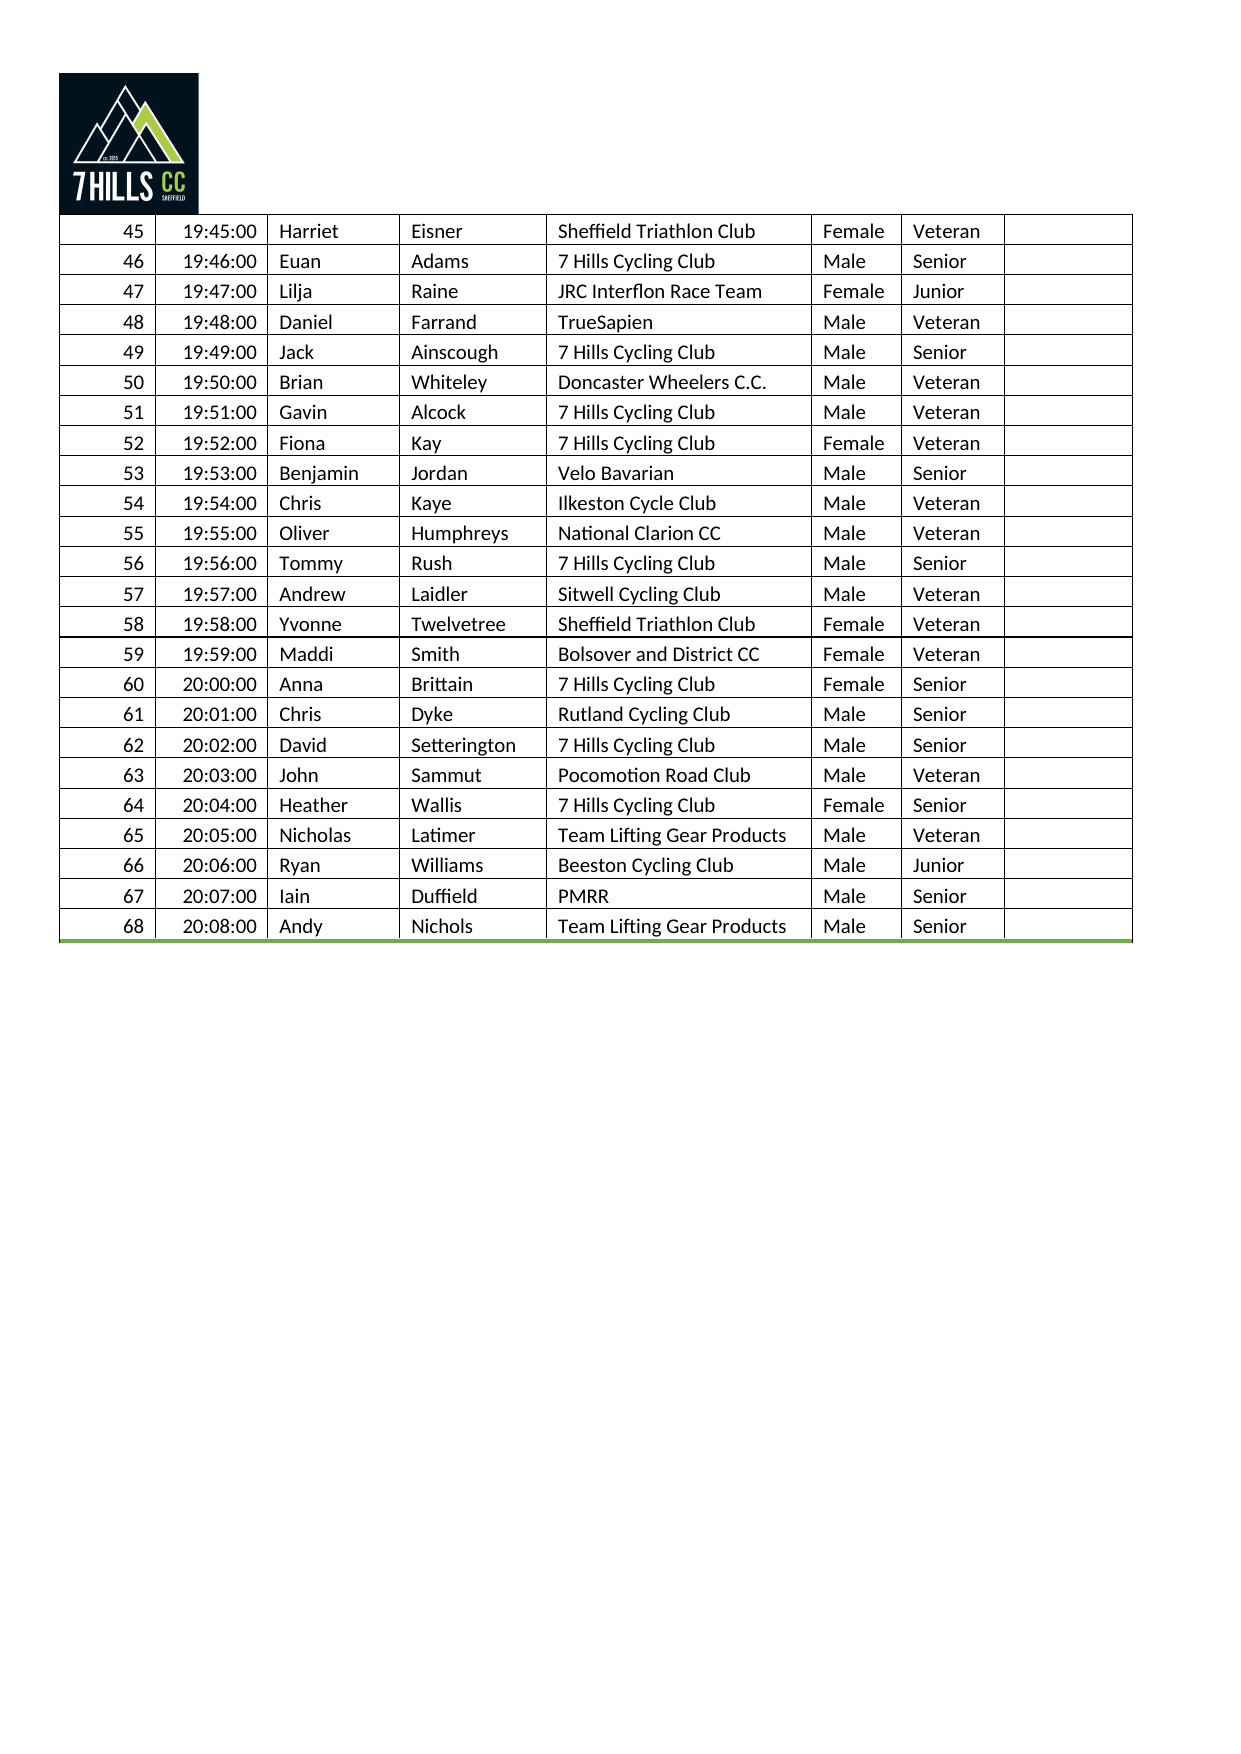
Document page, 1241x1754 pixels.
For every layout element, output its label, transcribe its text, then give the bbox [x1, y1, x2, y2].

table_cell 20:03:00 [156, 758, 267, 787]
table_cell Sheffield Triathlon Club [547, 215, 811, 244]
table_cell Male [812, 456, 901, 485]
table_cell Male [812, 305, 901, 334]
table_cell 60 [60, 668, 155, 697]
table_cell Heather [268, 789, 399, 818]
table_cell 19:47:00 [156, 275, 267, 304]
table_cell [1005, 698, 1132, 727]
table_cell [1005, 275, 1132, 304]
table_cell Senior [902, 668, 1004, 697]
table_cell Male [812, 879, 901, 908]
table_cell 7 Hills Cycling Club [547, 245, 811, 274]
table_cell Chris [268, 486, 399, 516]
table_cell 20:01:00 [156, 698, 267, 727]
table_cell 19:48:00 [156, 305, 267, 334]
table_cell 7 Hills Cycling Club [547, 426, 811, 455]
table_cell [1005, 909, 1132, 938]
table_cell Male [812, 819, 901, 848]
table_cell Dyke [400, 698, 546, 727]
table_cell 20:02:00 [156, 728, 267, 757]
table_cell Veteran [902, 577, 1004, 606]
table_cell Veteran [902, 366, 1004, 395]
table_cell 19:55:00 [156, 517, 267, 546]
table_cell Veteran [902, 638, 1004, 667]
table_cell Male [812, 366, 901, 395]
table_cell 65 [60, 819, 155, 848]
table_cell 7 Hills Cycling Club [547, 668, 811, 697]
table_cell 20:06:00 [156, 849, 267, 878]
table_cell Doncaster Wheelers C.C. [547, 366, 811, 395]
table_cell [1005, 426, 1132, 455]
table_cell 68 [60, 909, 155, 938]
table_cell PMRR [547, 879, 811, 908]
table_cell 46 [60, 245, 155, 274]
table_cell Anna [268, 668, 399, 697]
table_cell Female [812, 215, 901, 244]
table_cell Tommy [268, 547, 399, 576]
table_cell Junior [902, 849, 1004, 878]
table_cell Velo Bavarian [547, 456, 811, 485]
table_cell [1005, 335, 1132, 364]
table_cell Raine [400, 275, 546, 304]
table_cell 52 [60, 426, 155, 455]
table_cell 20:00:00 [156, 668, 267, 697]
table_cell Brittain [400, 668, 546, 697]
table_cell 20:04:00 [156, 789, 267, 818]
table_cell 19:58:00 [156, 607, 267, 636]
table_cell 47 [60, 275, 155, 304]
table_cell Harriet [268, 215, 399, 244]
table_cell 19:46:00 [156, 245, 267, 274]
table_cell Team Lifting Gear Products [547, 909, 811, 938]
table_cell Setterington [400, 728, 546, 757]
table_cell Veteran [902, 426, 1004, 455]
table_cell Female [812, 275, 901, 304]
table_cell 55 [60, 517, 155, 546]
table_cell Senior [902, 728, 1004, 757]
table_cell Sheffield Triathlon Club [547, 607, 811, 636]
table_cell Male [812, 335, 901, 364]
table_cell Ilkeston Cycle Club [547, 486, 811, 516]
table_cell 59 [60, 638, 155, 667]
table_cell 62 [60, 728, 155, 757]
table_cell Female [812, 668, 901, 697]
table_cell Team Lifting Gear Products [547, 819, 811, 848]
table_cell Male [812, 245, 901, 274]
table_cell 7 Hills Cycling Club [547, 789, 811, 818]
table_cell 48 [60, 305, 155, 334]
table_cell [1005, 456, 1132, 485]
table_cell 19:57:00 [156, 577, 267, 606]
table_cell Male [812, 698, 901, 727]
table_cell Adams [400, 245, 546, 274]
table_cell 19:56:00 [156, 547, 267, 576]
table_cell Oliver [268, 517, 399, 546]
table_cell Daniel [268, 305, 399, 334]
table_cell 20:08:00 [156, 909, 267, 938]
table_cell JRC Interflon Race Team [547, 275, 811, 304]
table_cell 20:07:00 [156, 879, 267, 908]
table_cell Veteran [902, 517, 1004, 546]
table_cell Veteran [902, 819, 1004, 848]
table_cell Male [812, 728, 901, 757]
table_cell Male [812, 517, 901, 546]
table_cell Pocomotion Road Club [547, 758, 811, 787]
table_cell [1005, 849, 1132, 878]
table_cell Male [812, 577, 901, 606]
table_cell Kaye [400, 486, 546, 516]
table_cell [1005, 547, 1132, 576]
picture [59, 73, 199, 214]
table_cell 19:49:00 [156, 335, 267, 364]
table_cell Laidler [400, 577, 546, 606]
table_cell 19:51:00 [156, 396, 267, 425]
table_cell 7 Hills Cycling Club [547, 335, 811, 364]
table_cell Female [812, 607, 901, 636]
table_cell Chris [268, 698, 399, 727]
table_cell Junior [902, 275, 1004, 304]
table_cell 66 [60, 849, 155, 878]
table_cell 57 [60, 577, 155, 606]
table_cell 61 [60, 698, 155, 727]
table_cell Veteran [902, 607, 1004, 636]
table_cell 19:54:00 [156, 486, 267, 516]
table_cell Senior [902, 879, 1004, 908]
table_cell Male [812, 547, 901, 576]
table_cell Male [812, 849, 901, 878]
table_cell 63 [60, 758, 155, 787]
table_cell [1005, 879, 1132, 908]
table_cell Duffield [400, 879, 546, 908]
table_cell Smith [400, 638, 546, 667]
table_cell Benjamin [268, 456, 399, 485]
table_cell Senior [902, 909, 1004, 938]
table_cell Veteran [902, 396, 1004, 425]
table_cell Veteran [902, 486, 1004, 516]
table_cell Rush [400, 547, 546, 576]
table_cell 54 [60, 486, 155, 516]
table_cell Female [812, 638, 901, 667]
table_cell [1005, 607, 1132, 636]
table_cell [1005, 396, 1132, 425]
table_cell Bolsover and District CC [547, 638, 811, 667]
table_cell Ryan [268, 849, 399, 878]
table_cell Beeston Cycling Club [547, 849, 811, 878]
table_cell 50 [60, 366, 155, 395]
table_cell [1005, 305, 1132, 334]
table_cell Jordan [400, 456, 546, 485]
table_cell Jack [268, 335, 399, 364]
table_cell 19:45:00 [156, 215, 267, 244]
table_cell [1005, 366, 1132, 395]
table_cell Iain [268, 879, 399, 908]
table_cell Wallis [400, 789, 546, 818]
table_cell Andrew [268, 577, 399, 606]
table_cell Female [812, 789, 901, 818]
table_cell National Clarion CC [547, 517, 811, 546]
table_cell Senior [902, 335, 1004, 364]
table_cell [1005, 638, 1132, 667]
table_cell 19:53:00 [156, 456, 267, 485]
table_cell 7 Hills Cycling Club [547, 728, 811, 757]
table_cell Sammut [400, 758, 546, 787]
table_cell Andy [268, 909, 399, 938]
table_cell 51 [60, 396, 155, 425]
table_cell 7 Hills Cycling Club [547, 396, 811, 425]
table_cell Farrand [400, 305, 546, 334]
table_cell 19:52:00 [156, 426, 267, 455]
table_cell Female [812, 426, 901, 455]
table_cell Senior [902, 456, 1004, 485]
table_cell [1005, 789, 1132, 818]
table_cell [1005, 668, 1132, 697]
table_cell Sitwell Cycling Club [547, 577, 811, 606]
table_cell Whiteley [400, 366, 546, 395]
table_cell 64 [60, 789, 155, 818]
table_cell [1005, 517, 1132, 546]
table_cell Ainscough [400, 335, 546, 364]
table_cell John [268, 758, 399, 787]
table_cell [1005, 819, 1132, 848]
table_cell Senior [902, 245, 1004, 274]
table_cell [1005, 577, 1132, 606]
table_cell Male [812, 486, 901, 516]
table_cell Male [812, 909, 901, 938]
table_cell Gavin [268, 396, 399, 425]
table_cell Veteran [902, 215, 1004, 244]
table_cell 7 Hills Cycling Club [547, 547, 811, 576]
table_cell Eisner [400, 215, 546, 244]
table_cell [1005, 728, 1132, 757]
table_cell Male [812, 758, 901, 787]
table_cell [1005, 486, 1132, 516]
table_cell 53 [60, 456, 155, 485]
table_cell 67 [60, 879, 155, 908]
table_cell Senior [902, 789, 1004, 818]
table_cell Lilja [268, 275, 399, 304]
table_cell Male [812, 396, 901, 425]
table_cell Latimer [400, 819, 546, 848]
table_cell 19:59:00 [156, 638, 267, 667]
table_cell TrueSapien [547, 305, 811, 334]
table_cell Veteran [902, 305, 1004, 334]
table_cell Kay [400, 426, 546, 455]
table_cell Euan [268, 245, 399, 274]
table_cell 49 [60, 335, 155, 364]
table_cell Twelvetree [400, 607, 546, 636]
table_cell [1005, 245, 1132, 274]
table_cell 20:05:00 [156, 819, 267, 848]
table_cell Williams [400, 849, 546, 878]
table_cell 56 [60, 547, 155, 576]
table_cell Senior [902, 698, 1004, 727]
table_cell 19:50:00 [156, 366, 267, 395]
table_cell 58 [60, 607, 155, 636]
table_cell Maddi [268, 638, 399, 667]
table_cell [1005, 215, 1132, 244]
table_cell Alcock [400, 396, 546, 425]
table_cell Humphreys [400, 517, 546, 546]
table_cell Yvonne [268, 607, 399, 636]
table_cell Fiona [268, 426, 399, 455]
table_cell 45 [60, 215, 155, 244]
table_cell Nichols [400, 909, 546, 938]
table_cell Senior [902, 547, 1004, 576]
table_cell Nicholas [268, 819, 399, 848]
table_cell Veteran [902, 758, 1004, 787]
table_cell Brian [268, 366, 399, 395]
table_cell David [268, 728, 399, 757]
table_cell Rutland Cycling Club [547, 698, 811, 727]
table_cell [1005, 758, 1132, 787]
